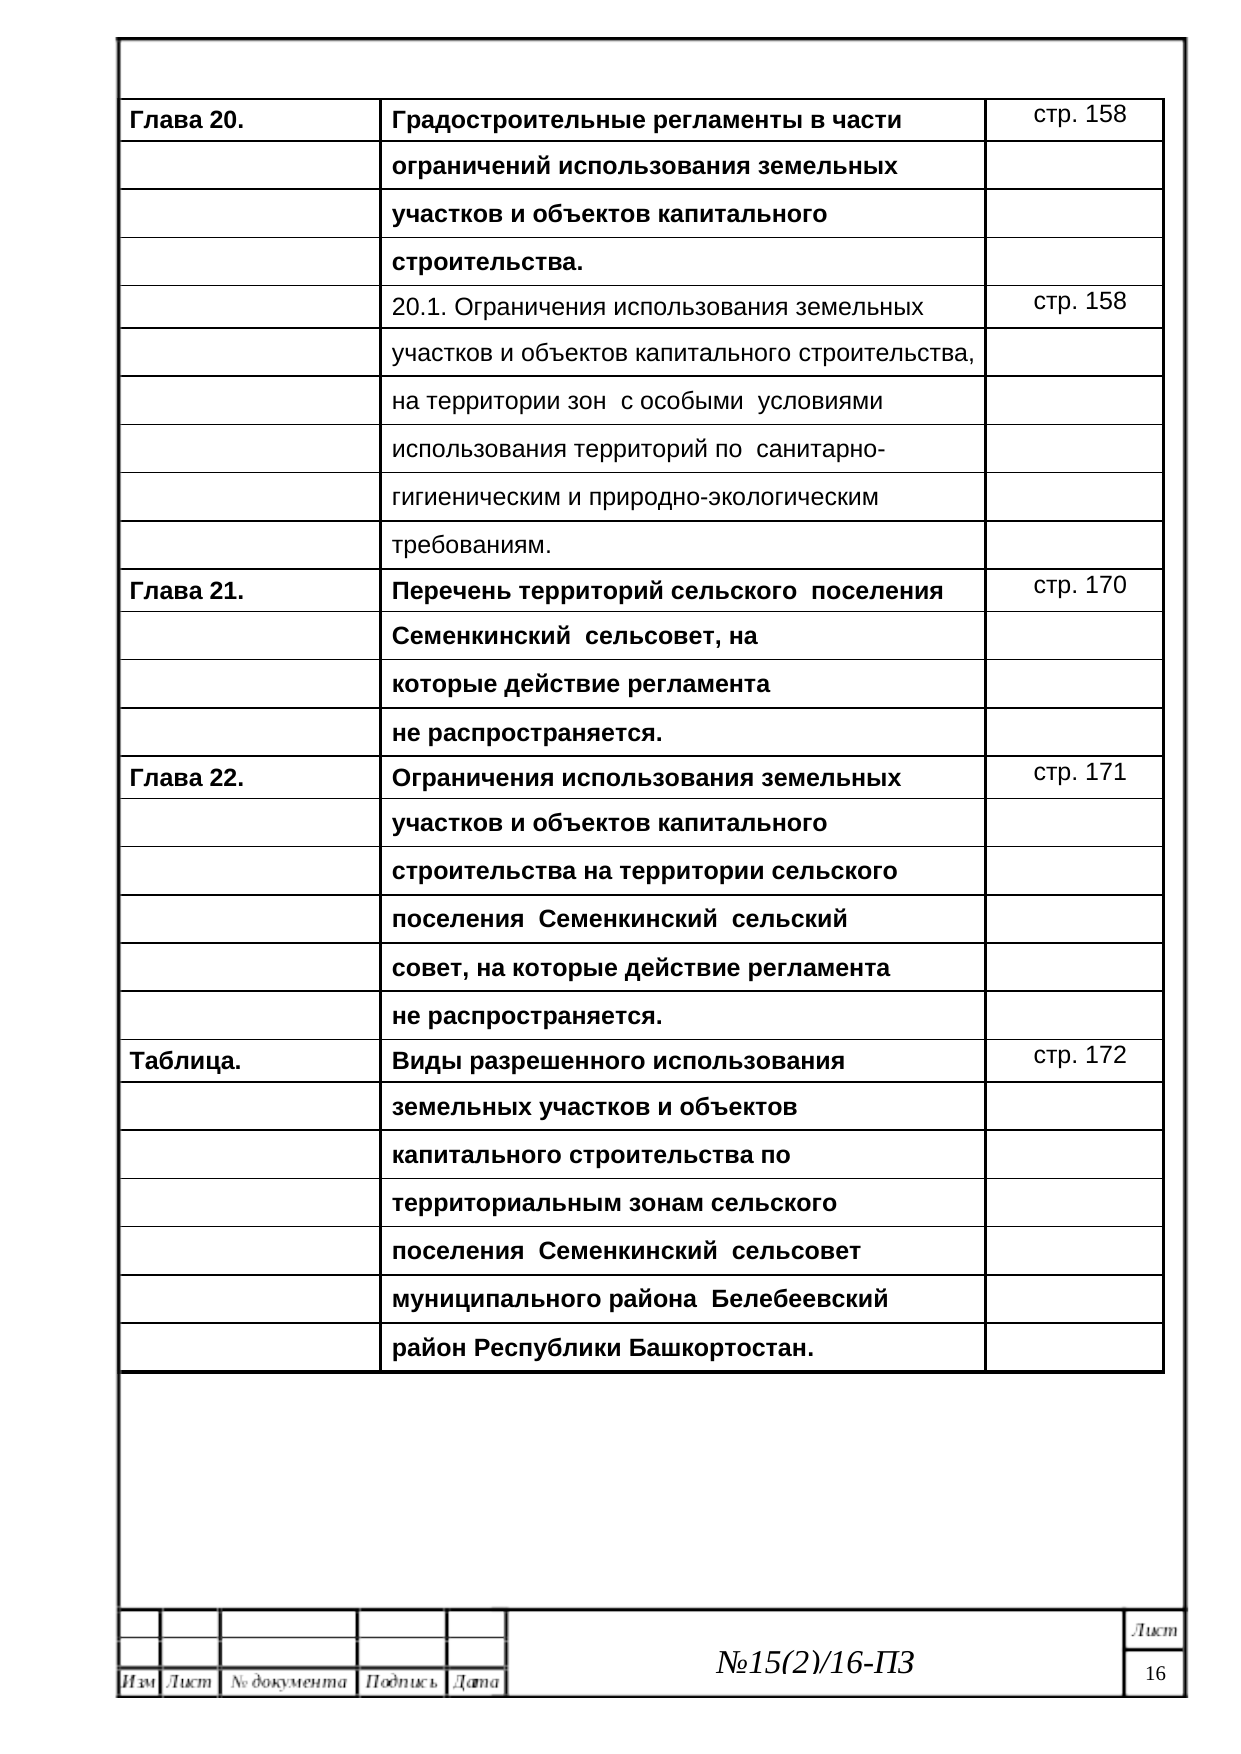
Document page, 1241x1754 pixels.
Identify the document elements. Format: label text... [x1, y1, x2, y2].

table_cell ограничений использования земельных [382, 142, 984, 188]
table_cell которые действие регламента [382, 660, 984, 707]
table_cell [987, 847, 1162, 894]
table_cell [987, 660, 1162, 707]
table_cell [122, 286, 379, 327]
table_cell Перечень территорий сельского поселения [382, 570, 984, 611]
table_cell гигиеническим и природно-экологическим [382, 473, 984, 520]
table_cell [987, 190, 1162, 237]
table_cell [987, 799, 1162, 846]
table_cell [122, 1083, 379, 1129]
table_cell [987, 992, 1162, 1039]
table_cell Глава 22. [122, 757, 379, 797]
table_cell [987, 1227, 1162, 1274]
table_cell стр. 158 [987, 100, 1162, 140]
table_cell Глава 21. [122, 570, 379, 611]
table_cell [987, 329, 1162, 375]
table_cell [987, 1131, 1162, 1177]
table_cell совет, на которые действие регламента [382, 944, 984, 990]
table_cell строительства. [382, 238, 984, 285]
table_cell [122, 1131, 379, 1177]
table_cell Ограничения использования земельных [382, 757, 984, 797]
table_cell [987, 238, 1162, 285]
table_cell стр. 170 [987, 570, 1162, 611]
table_cell [987, 612, 1162, 659]
table_cell [122, 1324, 379, 1370]
table_cell [122, 329, 379, 375]
table_cell [122, 473, 379, 520]
table_cell капитального строительства по [382, 1131, 984, 1177]
table_cell [987, 377, 1162, 423]
table_cell [987, 142, 1162, 188]
table_cell [122, 660, 379, 707]
table_cell поселения Семенкинский сельсовет [382, 1227, 984, 1274]
table_cell стр. 172 [987, 1040, 1162, 1081]
table_cell [122, 1179, 379, 1226]
table_cell стр. 171 [987, 757, 1162, 797]
table_cell [122, 709, 379, 755]
table_cell [122, 992, 379, 1039]
table_cell Градостроительные регламенты в части [382, 100, 984, 140]
table_cell район Республики Башкортостан. [382, 1324, 984, 1370]
table_cell [122, 896, 379, 942]
table_cell [987, 1324, 1162, 1370]
table_cell [122, 847, 379, 894]
table_cell использования территорий по санитарно- [382, 425, 984, 472]
table_cell [122, 799, 379, 846]
table_cell Глава 20. [122, 100, 379, 140]
table_cell [122, 377, 379, 423]
table_cell земельных участков и объектов [382, 1083, 984, 1129]
table_cell [987, 1083, 1162, 1129]
table_cell 20.1. Ограничения использования земельных [382, 286, 984, 327]
table_cell участков и объектов капитального [382, 190, 984, 237]
table_cell не распространяется. [382, 709, 984, 755]
table_cell [122, 944, 379, 990]
table_cell Виды разрешенного использования [382, 1040, 984, 1081]
table_cell [987, 709, 1162, 755]
table_cell [987, 425, 1162, 472]
table_cell Таблица. [122, 1040, 379, 1081]
table_cell на территории зон с особыми условиями [382, 377, 984, 423]
table_cell [987, 522, 1162, 568]
table_cell строительства на территории сельского [382, 847, 984, 894]
table_cell [122, 238, 379, 285]
table_cell стр. 158 [987, 286, 1162, 327]
table_cell участков и объектов капитального строительства, [382, 329, 984, 375]
table_cell муниципального района Белебеевский [382, 1276, 984, 1322]
table_cell [987, 896, 1162, 942]
table_cell [122, 612, 379, 659]
table_cell [987, 1276, 1162, 1322]
table_cell [122, 190, 379, 237]
table_cell требованиям. [382, 522, 984, 568]
table_cell территориальным зонам сельского [382, 1179, 984, 1226]
table_cell [122, 425, 379, 472]
table_cell [122, 1227, 379, 1274]
table_cell не распространяется. [382, 992, 984, 1039]
table_cell [122, 1276, 379, 1322]
table_cell поселения Семенкинский сельский [382, 896, 984, 942]
table_cell участков и объектов капитального [382, 799, 984, 846]
table_cell Семенкинский сельсовет, на [382, 612, 984, 659]
table_cell [122, 142, 379, 188]
table_cell [987, 1179, 1162, 1226]
table_cell [987, 944, 1162, 990]
table_cell [122, 522, 379, 568]
table_cell [987, 473, 1162, 520]
